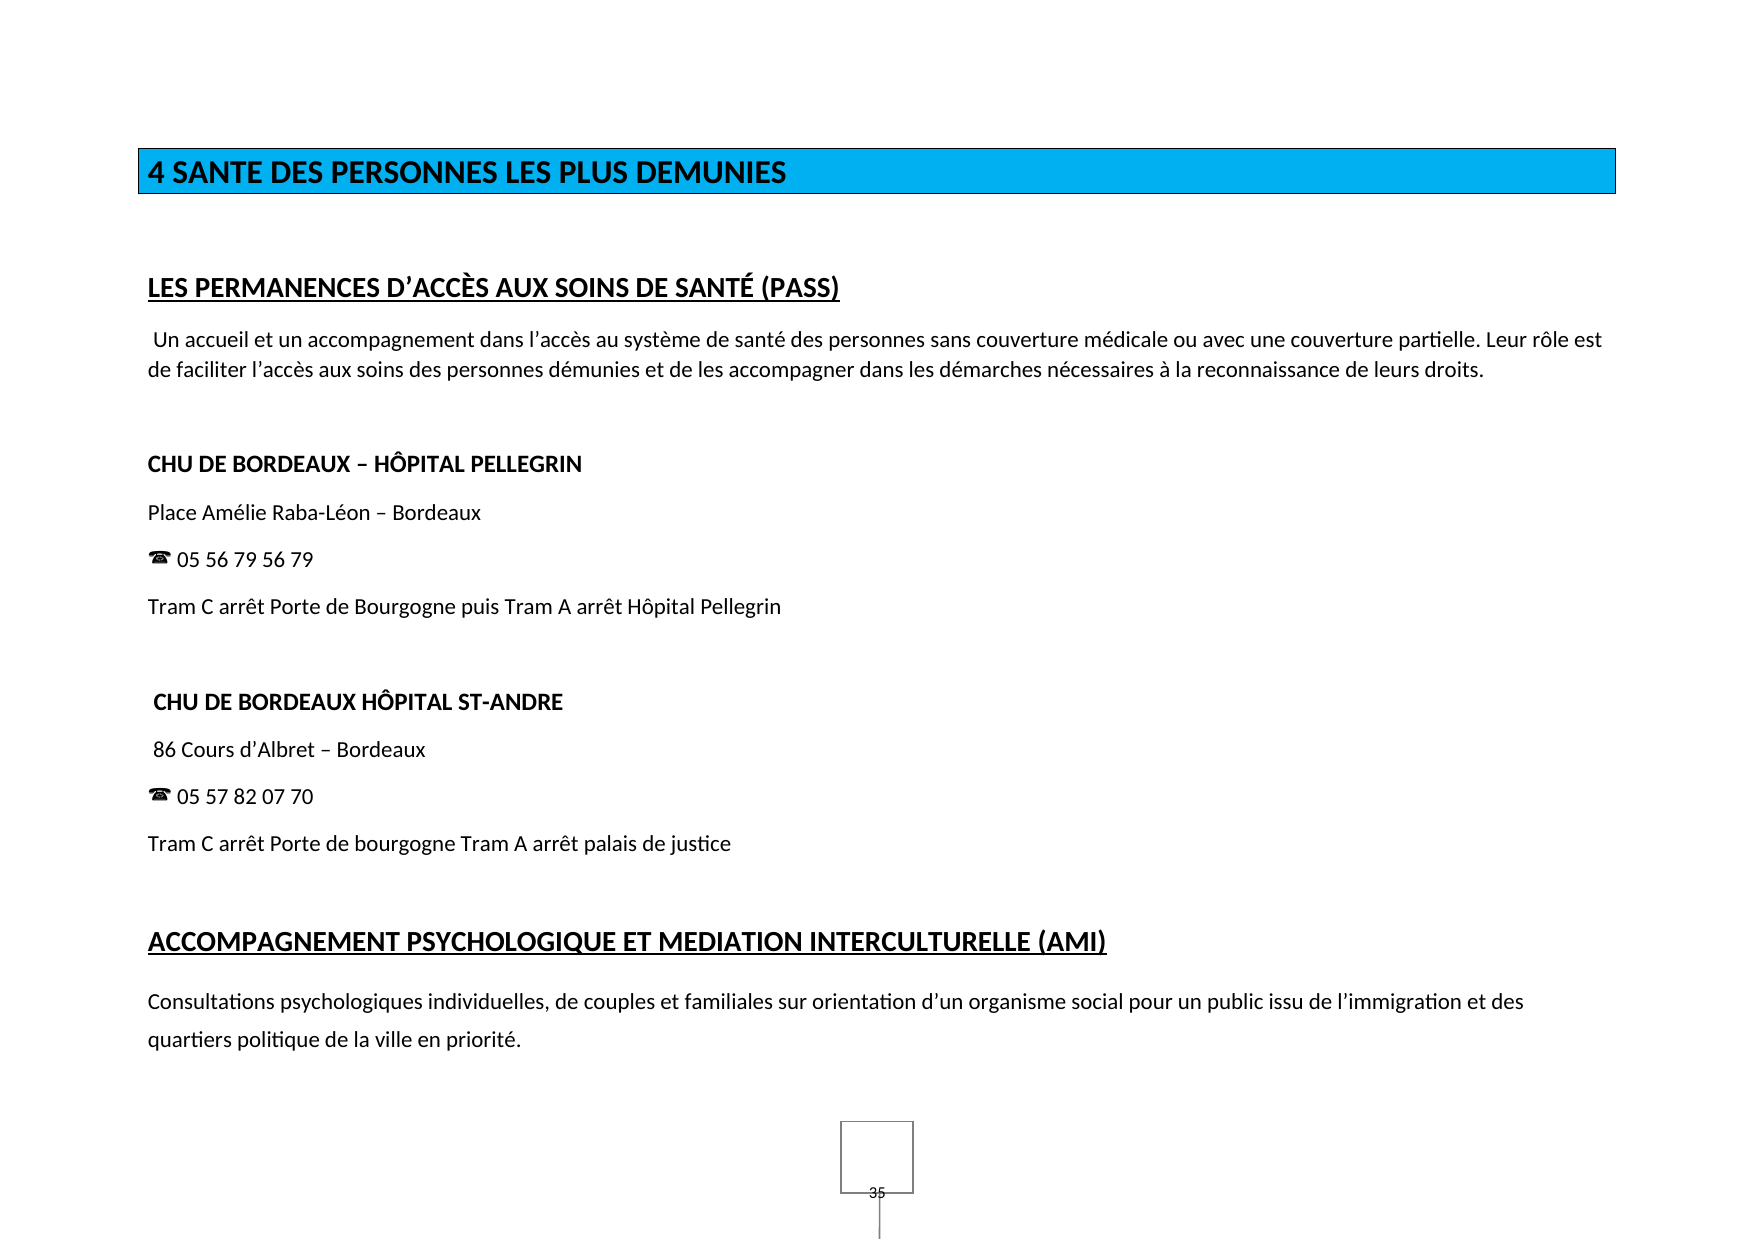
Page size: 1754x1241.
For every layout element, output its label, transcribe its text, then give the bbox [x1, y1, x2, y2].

text 05 56 79 56 79 [148, 545, 1606, 573]
text Tram C arrêt Porte de bourgogne Tram A arrêt palais de justice [148, 829, 1606, 857]
text Tram C arrêt Porte de Bourgogne puis Tram A arrêt Hôpital Pellegrin [148, 592, 1606, 620]
text 4 SANTE DES PERSONNES LES PLUS DEMUNIES [139, 149, 1615, 193]
text Un accueil et un accompagnement dans l’accès au système de santé des personnes sans couverture médicale ou avec une couverture partielle. Leur rôle est de faciliter l’accès aux soins des personnes démunies et de les accompagner dans les démarches nécessaires à la reconnaissance de leurs droits. [148, 325, 1606, 383]
text ACCOMPAGNEMENT PSYCHOLOGIQUE ET MEDIATION INTERCULTURELLE (AMI) [148, 923, 1606, 958]
text Place Amélie Raba-Léon – Bordeaux [148, 498, 1606, 526]
text CHU DE BORDEAUX – HÔPITAL PELLEGRIN [148, 449, 1606, 479]
text 86 Cours d’Albret – Bordeaux [148, 735, 1606, 763]
text LES PERMANENCES D’ACCÈS AUX SOINS DE SANTÉ (PASS) [148, 269, 1606, 305]
text Consultations psychologiques individuelles, de couples et familiales sur orientation d’un organisme social pour un public issu de l’immigration et des quartiers politique de la ville en priorité. [148, 978, 1606, 1053]
text CHU DE BORDEAUX HÔPITAL ST-ANDRE [148, 686, 1606, 716]
text 05 57 82 07 70 [148, 782, 1606, 810]
